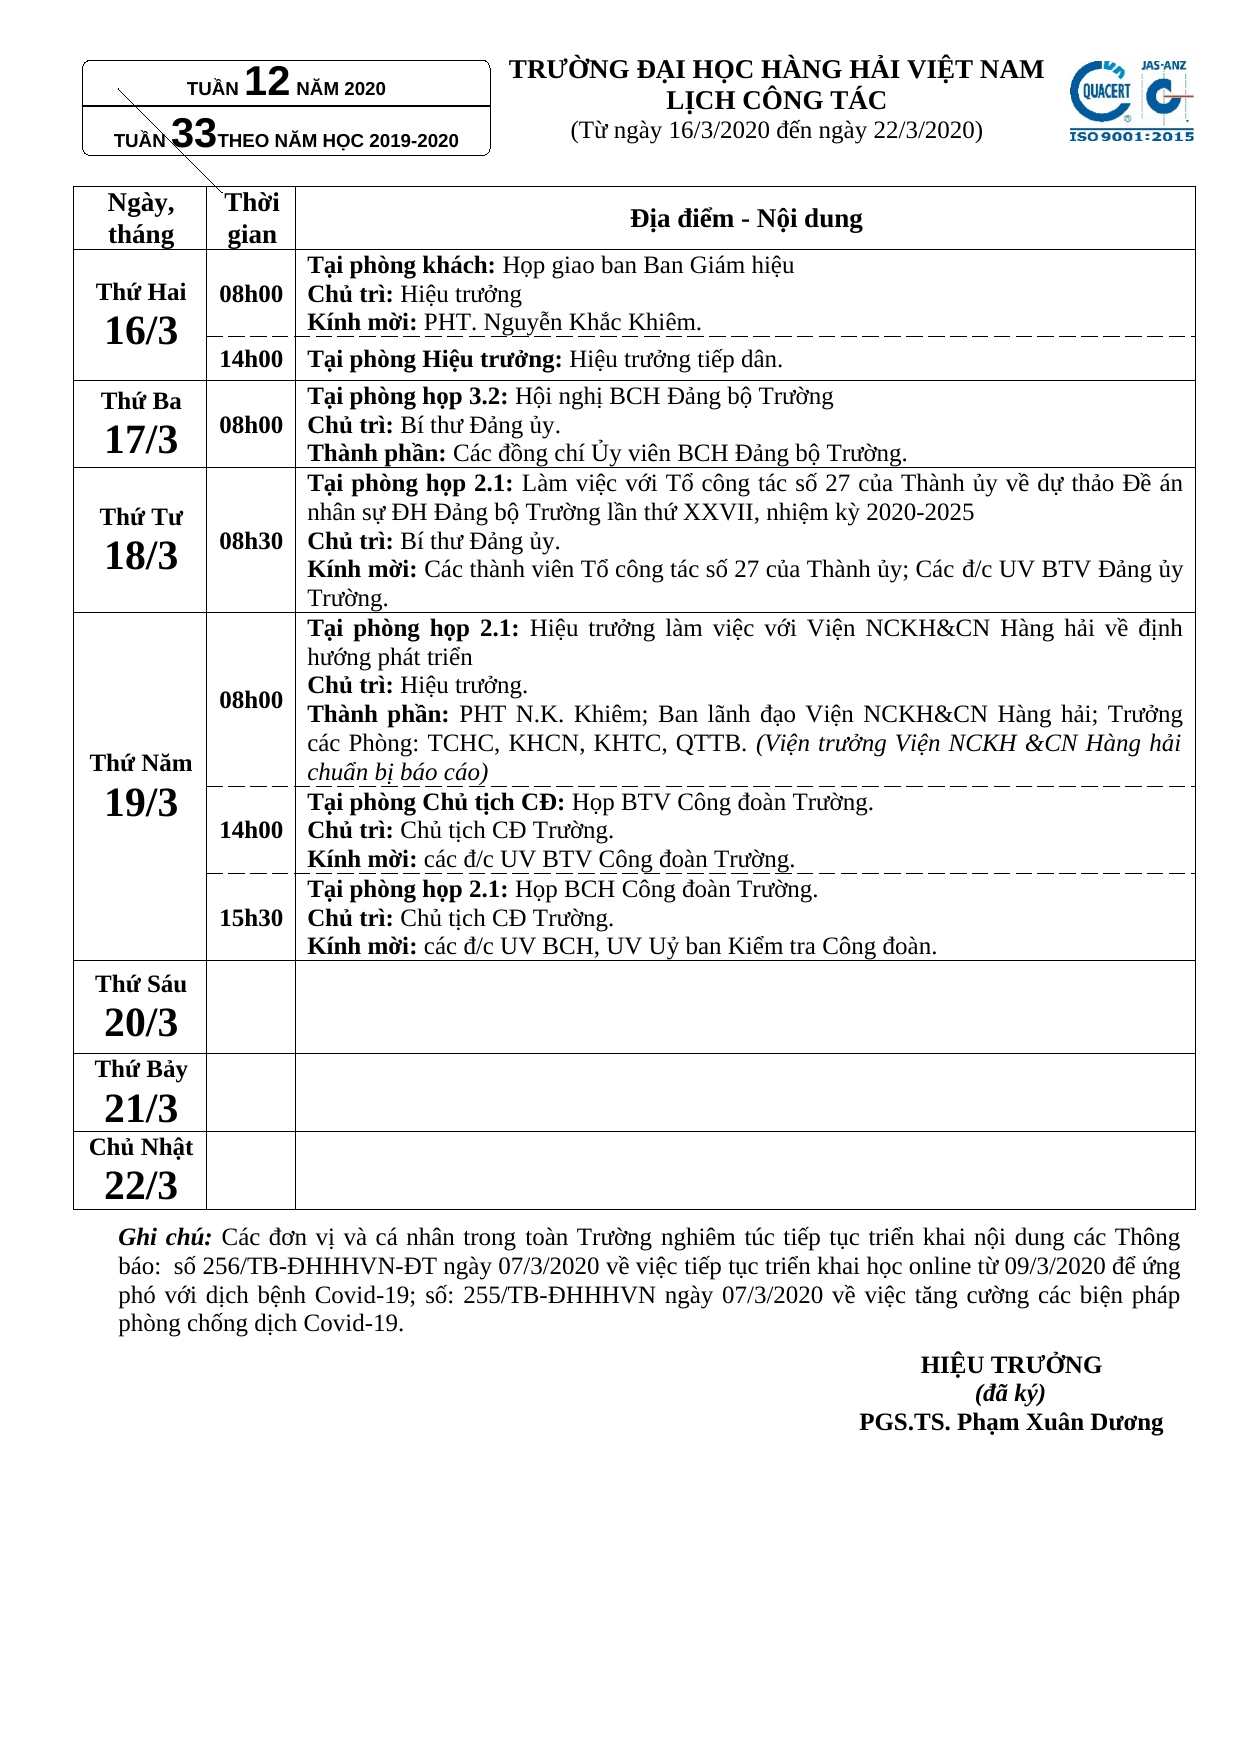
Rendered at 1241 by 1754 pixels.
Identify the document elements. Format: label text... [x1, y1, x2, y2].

table_cell Tại phòng Chủ tịch CĐ: Họp BTV Công đoàn Trường. Chủ trì: Chủ tịch CĐ Trường. Kính mời: các đ/c UV BTV Công đoàn Trường. [296, 786, 1195, 873]
table_cell 14h00 [207, 336, 295, 380]
text PGS.TS. Phạm Xuân Dương [842, 1407, 1181, 1436]
table_cell 15h30 [207, 873, 295, 960]
table_cell Thứ Hai 16/3 [74, 250, 206, 380]
table_cell 08h00 [207, 613, 295, 786]
table_cell [296, 1054, 1195, 1131]
text HIỆU TRƯỞNG [842, 1350, 1181, 1378]
table_cell Tại phòng họp 2.1: Làm việc với Tổ công tác số 27 của Thành ủy về dự thảo Đề án nhân sự ĐH Đảng bộ Trường lần thứ XXVII, nhiệm kỳ 2020-2025 Chủ trì: Bí thư Đảng ủy. Kính mời: Các thành viên Tổ công tác số 27 của Thành ủy; Các đ/c UV BTV Đảng ủy Trường. [296, 468, 1195, 612]
table_cell [207, 1132, 295, 1209]
table_cell Thứ Tư 18/3 [74, 468, 206, 612]
table_cell Tại phòng họp 2.1: Họp BCH Công đoàn Trường. Chủ trì: Chủ tịch CĐ Trường. Kính mời: các đ/c UV BCH, UV Uỷ ban Kiểm tra Công đoàn. [296, 873, 1195, 960]
table_cell Tại phòng họp 2.1: Hiệu trưởng làm việc với Viện NCKH&CN Hàng hải về định hướng phát triển Chủ trì: Hiệu trưởng. Thành phần: PHT N.K. Khiêm; Ban lãnh đạo Viện NCKH&CN Hàng hải; Trưởng các Phòng: TCHC, KHCN, KHTC, QTTB. (Viện trưởng Viện NCKH &CN Hàng hải chuẩn bị báo cáo) [296, 613, 1195, 786]
table_cell Thứ Bảy 21/3 [74, 1054, 206, 1131]
picture [1070, 61, 1194, 141]
table_cell Thứ Ba 17/3 [74, 381, 206, 467]
table_cell [207, 961, 295, 1053]
table_cell Tại phòng khách: Họp giao ban Ban Giám hiệu Chủ trì: Hiệu trưởng Kính mời: PHT. Nguyễn Khắc Khiêm. [296, 250, 1195, 336]
table_cell [207, 1054, 295, 1131]
table_header Thời gian [207, 187, 295, 249]
table_cell [296, 1132, 1195, 1209]
table_cell 08h30 [207, 468, 295, 612]
table_cell Thứ Sáu 20/3 [74, 961, 206, 1053]
table_cell 08h00 [207, 250, 295, 336]
table_cell Thứ Năm 19/3 [74, 613, 206, 960]
table_cell Tại phòng Hiệu trưởng: Hiệu trưởng tiếp dân. [296, 336, 1195, 380]
text (đã ký) [842, 1378, 1181, 1407]
table_cell [296, 961, 1195, 1053]
text Ghi chú: Các đơn vị và cá nhân trong toàn Trường nghiêm túc tiếp tục triển khai nội dung các Thông báo: số 256/TB-ĐHHHVN-ĐT ngày 07/3/2020 về việc tiếp tục triển khai học online từ 09/3/2020 để ứng phó với dịch bệnh Covid-19; số: 255/TB-ĐHHHVN ngày 07/3/2020 về việc tăng cường các biện pháp phòng chống dịch Covid-19. [118, 1222, 1181, 1337]
table_header Ngày, tháng [74, 187, 206, 249]
table_header Địa điểm - Nội dung [296, 187, 1195, 249]
table_cell Tại phòng họp 3.2: Hội nghị BCH Đảng bộ Trường Chủ trì: Bí thư Đảng ủy. Thành phần: Các đồng chí Ủy viên BCH Đảng bộ Trường. [296, 381, 1195, 467]
table_cell 14h00 [207, 786, 295, 873]
table_cell 08h00 [207, 381, 295, 467]
table_cell Chủ Nhật 22/3 [74, 1132, 206, 1209]
